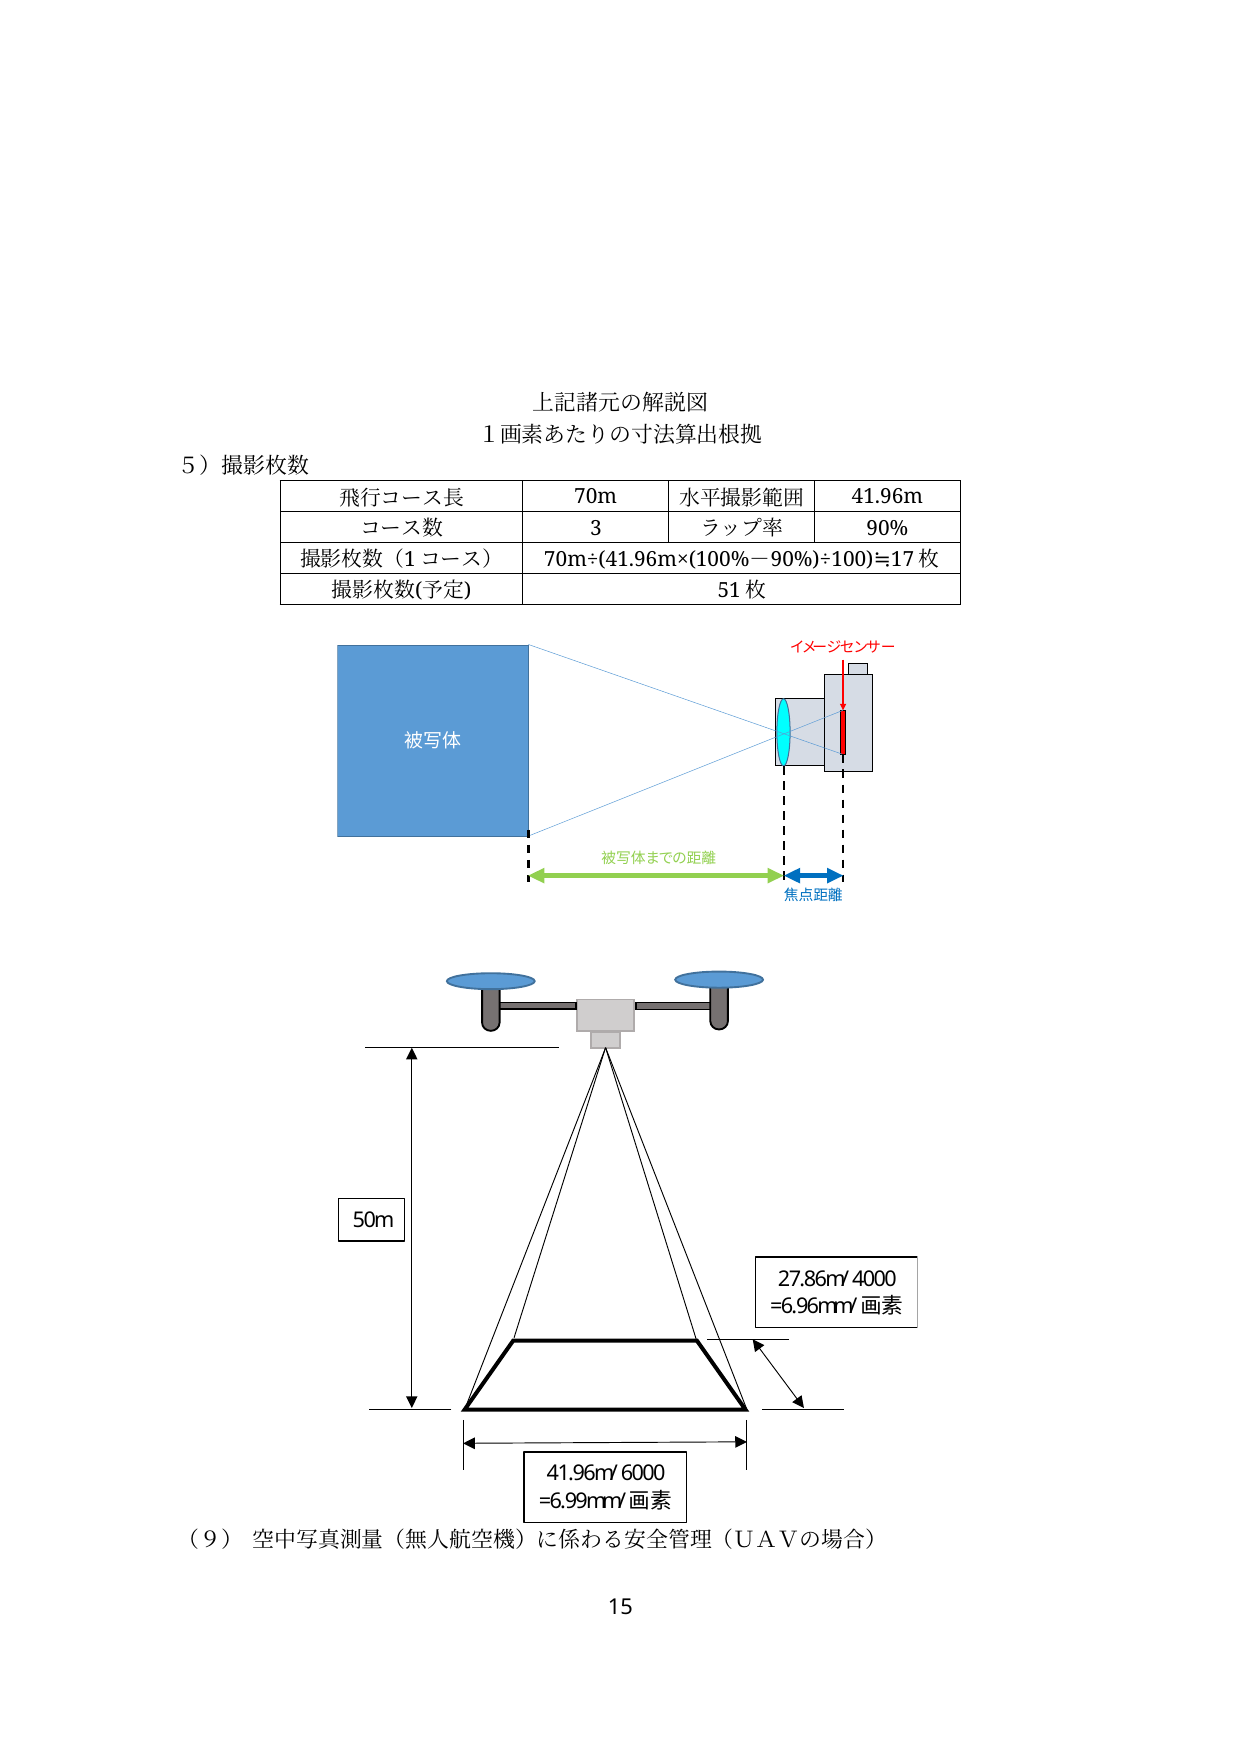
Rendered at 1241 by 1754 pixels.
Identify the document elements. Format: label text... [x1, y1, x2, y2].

table_cell コース数 [281, 512, 522, 542]
table_header 飛行コース長 [281, 481, 522, 511]
text 上記諸元の解説図 [177, 386, 1063, 417]
table_header 41.96m [815, 481, 960, 511]
table_header 70m [523, 481, 668, 511]
table_cell 51枚 [523, 574, 960, 604]
table_cell 90% [815, 512, 960, 542]
table_cell 撮影枚数(予定) [281, 574, 522, 604]
table_header 水平撮影範囲 [669, 481, 814, 511]
table_cell 3 [523, 512, 668, 542]
table_cell ラップ率 [669, 512, 814, 542]
list 空中写真測量（無人航空機）に係わる安全管理（ＵＡＶの場合） [177, 970, 1063, 1554]
table_cell 撮影枚数（1コース） [281, 543, 522, 573]
list 撮影枚数 [177, 448, 1063, 480]
text １画素あたりの寸法算出根拠 [177, 417, 1063, 448]
table_cell 70m÷(41.96m×(100%－90%)÷100)≒17枚 [523, 543, 960, 573]
